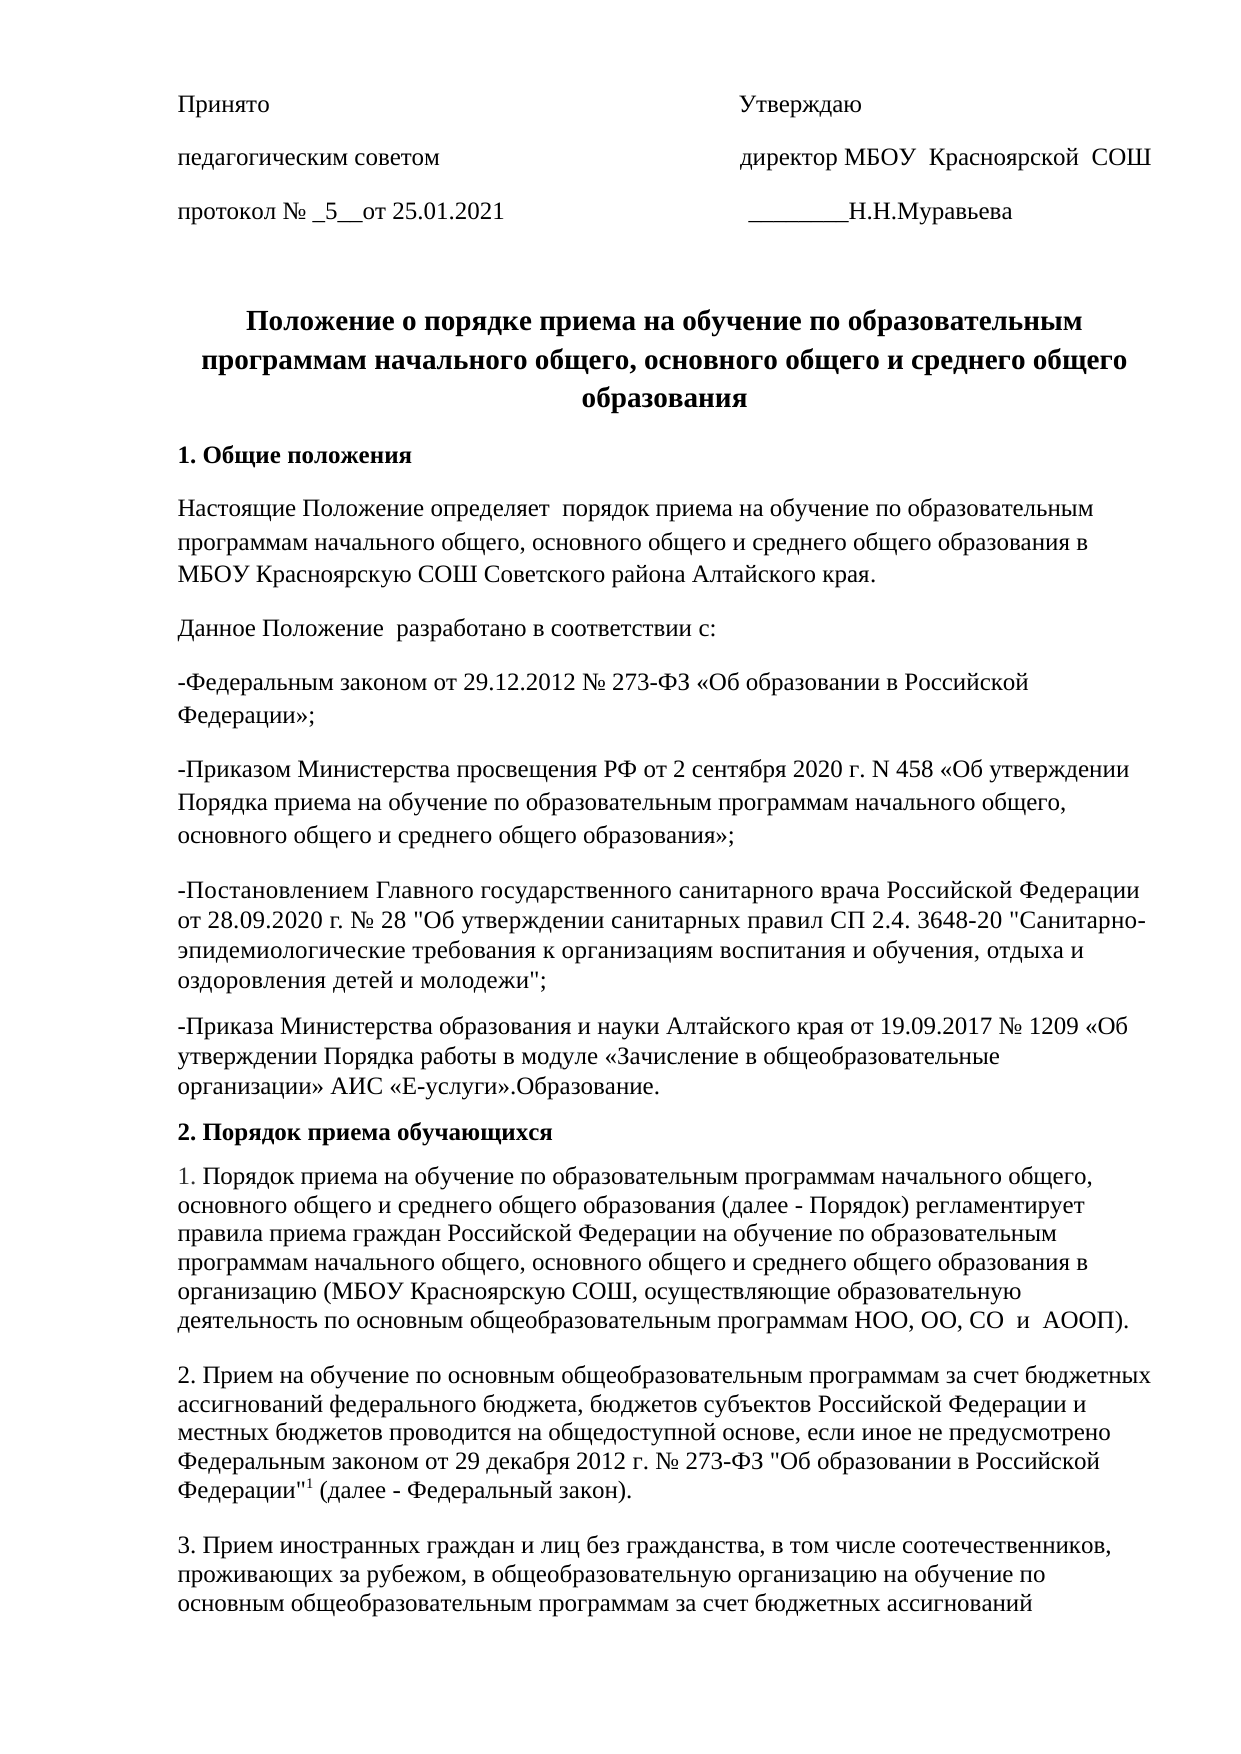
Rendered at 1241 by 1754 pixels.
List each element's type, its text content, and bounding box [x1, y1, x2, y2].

text Данное Положение разработано в соответствии с: [177, 613, 1152, 642]
text протокол № _5__от 25.01.2021 ________Н.Н.Муравьева [177, 196, 1152, 225]
text Положение о порядке приема на обучение по образовательным программам начального общего, основного общего и среднего общего образования [177, 303, 1152, 414]
text 1. Порядок приема на обучение по образовательным программам начального общего, основного общего и среднего общего образования (далее - Порядок) регламентирует правила приема граждан Российской Федерации на обучение по образовательным программам начального общего, основного общего и среднего общего образования в организацию (МБОУ Красноярскую СОШ, осуществляющие образовательную деятельность по основным общеобразовательным программам НОО, ОО, СО и АООП). [177, 1161, 1152, 1333]
text Принято Утверждаю [177, 89, 1152, 117]
text 2. Порядок приема обучающихся [177, 1115, 1152, 1145]
text -Приказа Министерства образования и науки Алтайского края от 19.09.2017 № 1209 «Об утверждении Порядка работы в модуле «Зачисление в общеобразовательные организации» АИС «Е-услуги».Образование. [177, 1010, 1152, 1100]
text -Постановлением Главного государственного санитарного врача Российской Федерации от 28.09.2020 г. № 28 "Об утверждении санитарных правил СП 2.4. 3648-20 "Санитарно-эпидемиологические требования к организациям воспитания и обучения, отдыха и оздоровления детей и молодежи"; [177, 874, 1152, 994]
text -Федеральным законом от 29.12.2012 № 273-ФЗ «Об образовании в Российской Федерации»; [177, 667, 1152, 729]
text 1. Общие положения [177, 440, 1152, 468]
text 2. Прием на обучение по основным общеобразовательным программам за счет бюджетных ассигнований федерального бюджета, бюджетов субъектов Российской Федерации и местных бюджетов проводится на общедоступной основе, если иное не предусмотрено Федеральным законом от 29 декабря 2012 г. № 273-ФЗ "Об образовании в Российской Федерации"1 (далее - Федеральный закон). [177, 1360, 1152, 1504]
text педагогическим советом директор МБОУ Красноярской СОШ [177, 142, 1152, 171]
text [177, 1530, 1152, 1617]
text Настоящие Положение определяет порядок приема на обучение по образовательным программам начального общего, основного общего и среднего общего образования в МБОУ Красноярскую СОШ Советского района Алтайского края. [177, 493, 1152, 588]
text -Приказом Министерства просвещения РФ от 2 сентября 2020 г. N 458 «Об утверждении Порядка приема на обучение по образовательным программам начального общего, основного общего и среднего общего образования»; [177, 754, 1152, 849]
